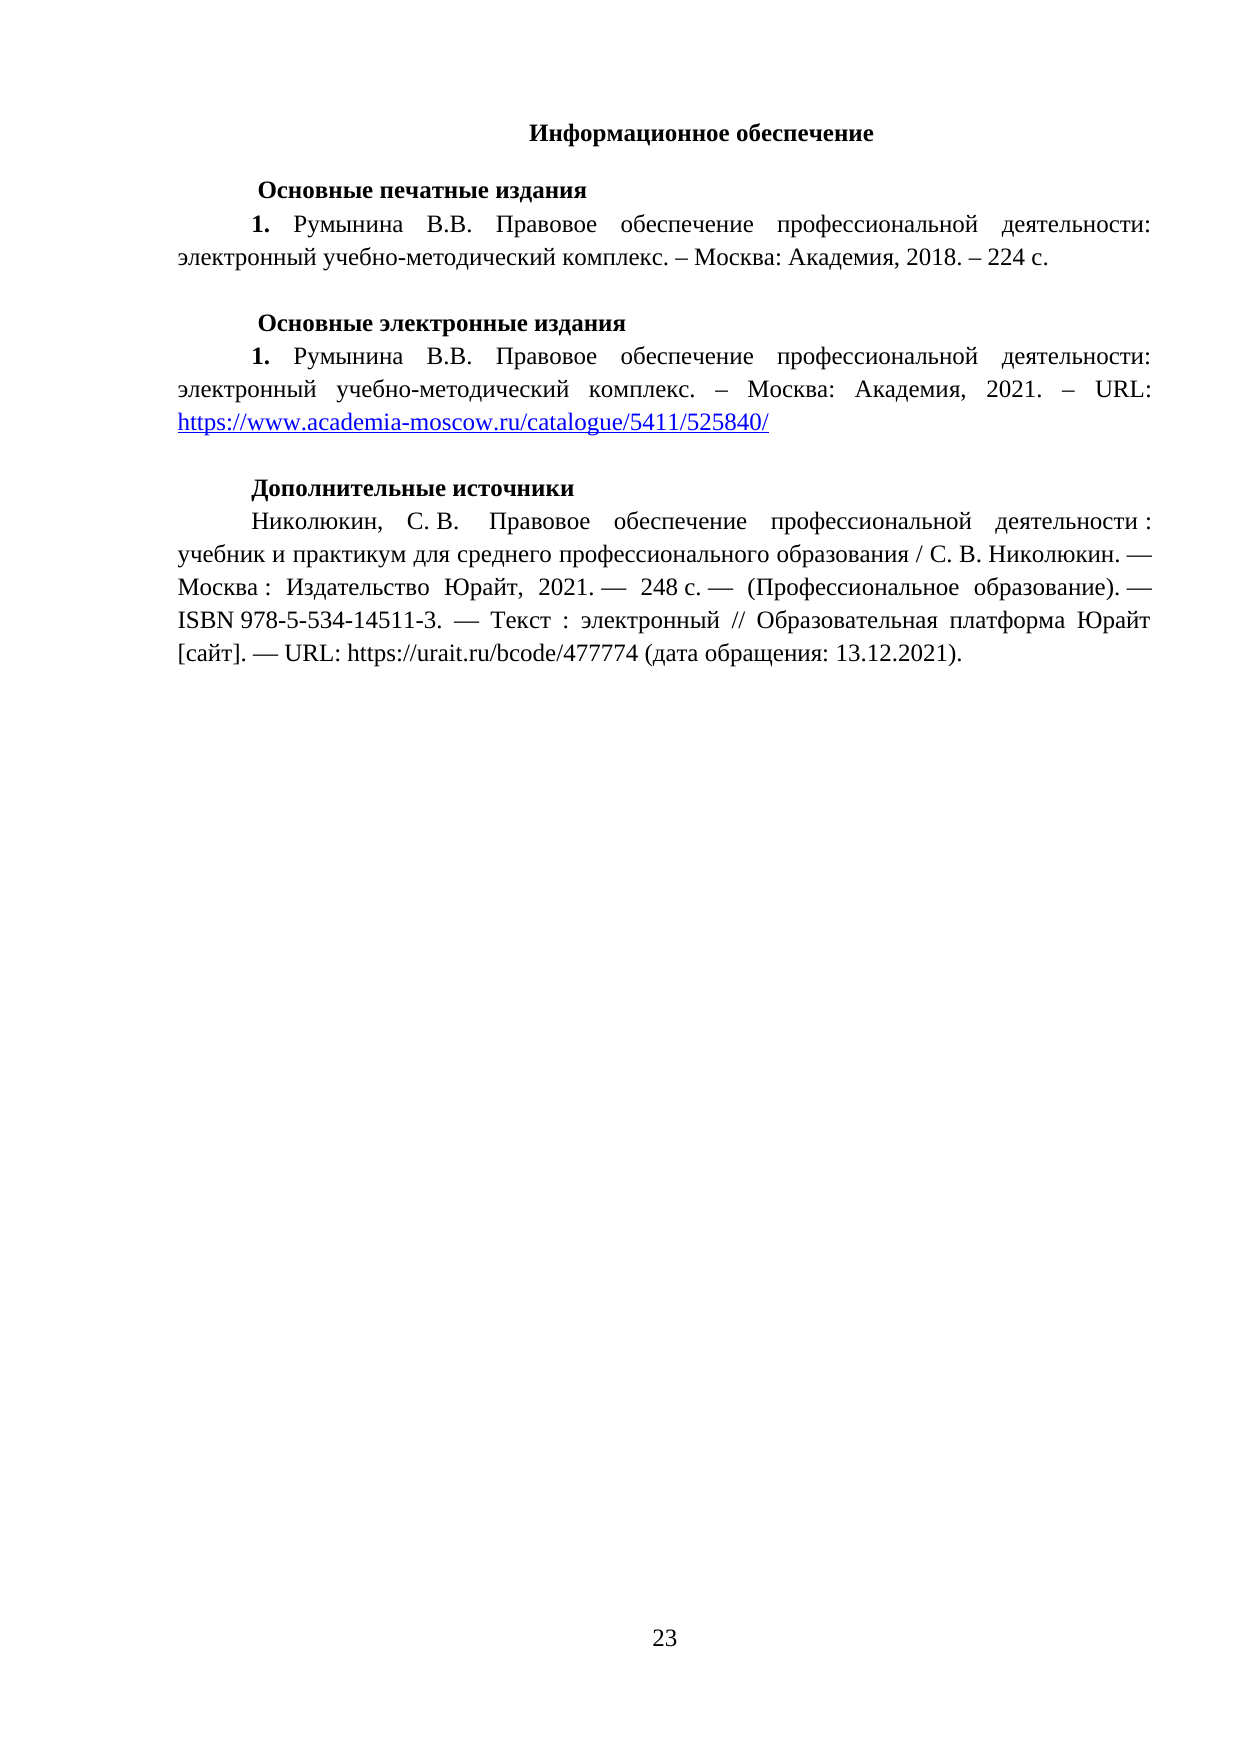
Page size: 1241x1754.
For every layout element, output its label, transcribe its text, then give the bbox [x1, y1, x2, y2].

text Дополнительные источники [177, 473, 1152, 502]
text Основные печатные издания [177, 176, 1152, 204]
text 1. Румынина В.В. Правовое обеспечение профессиональной деятельности: электронный учебно-методический комплекс. – Москва: Академия, 2021. – URL: https://www.academia-moscow.ru/catalogue/5411/525840/ [177, 341, 1152, 436]
text Основные электронные издания [177, 308, 1152, 336]
text Информационное обеспечение [177, 118, 1152, 147]
text 1. Румынина В.В. Правовое обеспечение профессиональной деятельности: электронный учебно-методический комплекс. – Москва: Академия, 2018. – 224 с. [177, 209, 1152, 270]
text Николюкин, С. В. Правовое обеспечение профессиональной деятельности : учебник и практикум для среднего профессионального образования / С. В. Николюкин. — Москва : Издательство Юрайт, 2021. — 248 с. — (Профессиональное образование). — ISBN 978-5-534-14511-3. — Текст : электронный // Образовательная платформа Юрайт [сайт]. — URL: https://urait.ru/bcode/477774 (дата обращения: 13.12.2021). [177, 506, 1152, 667]
